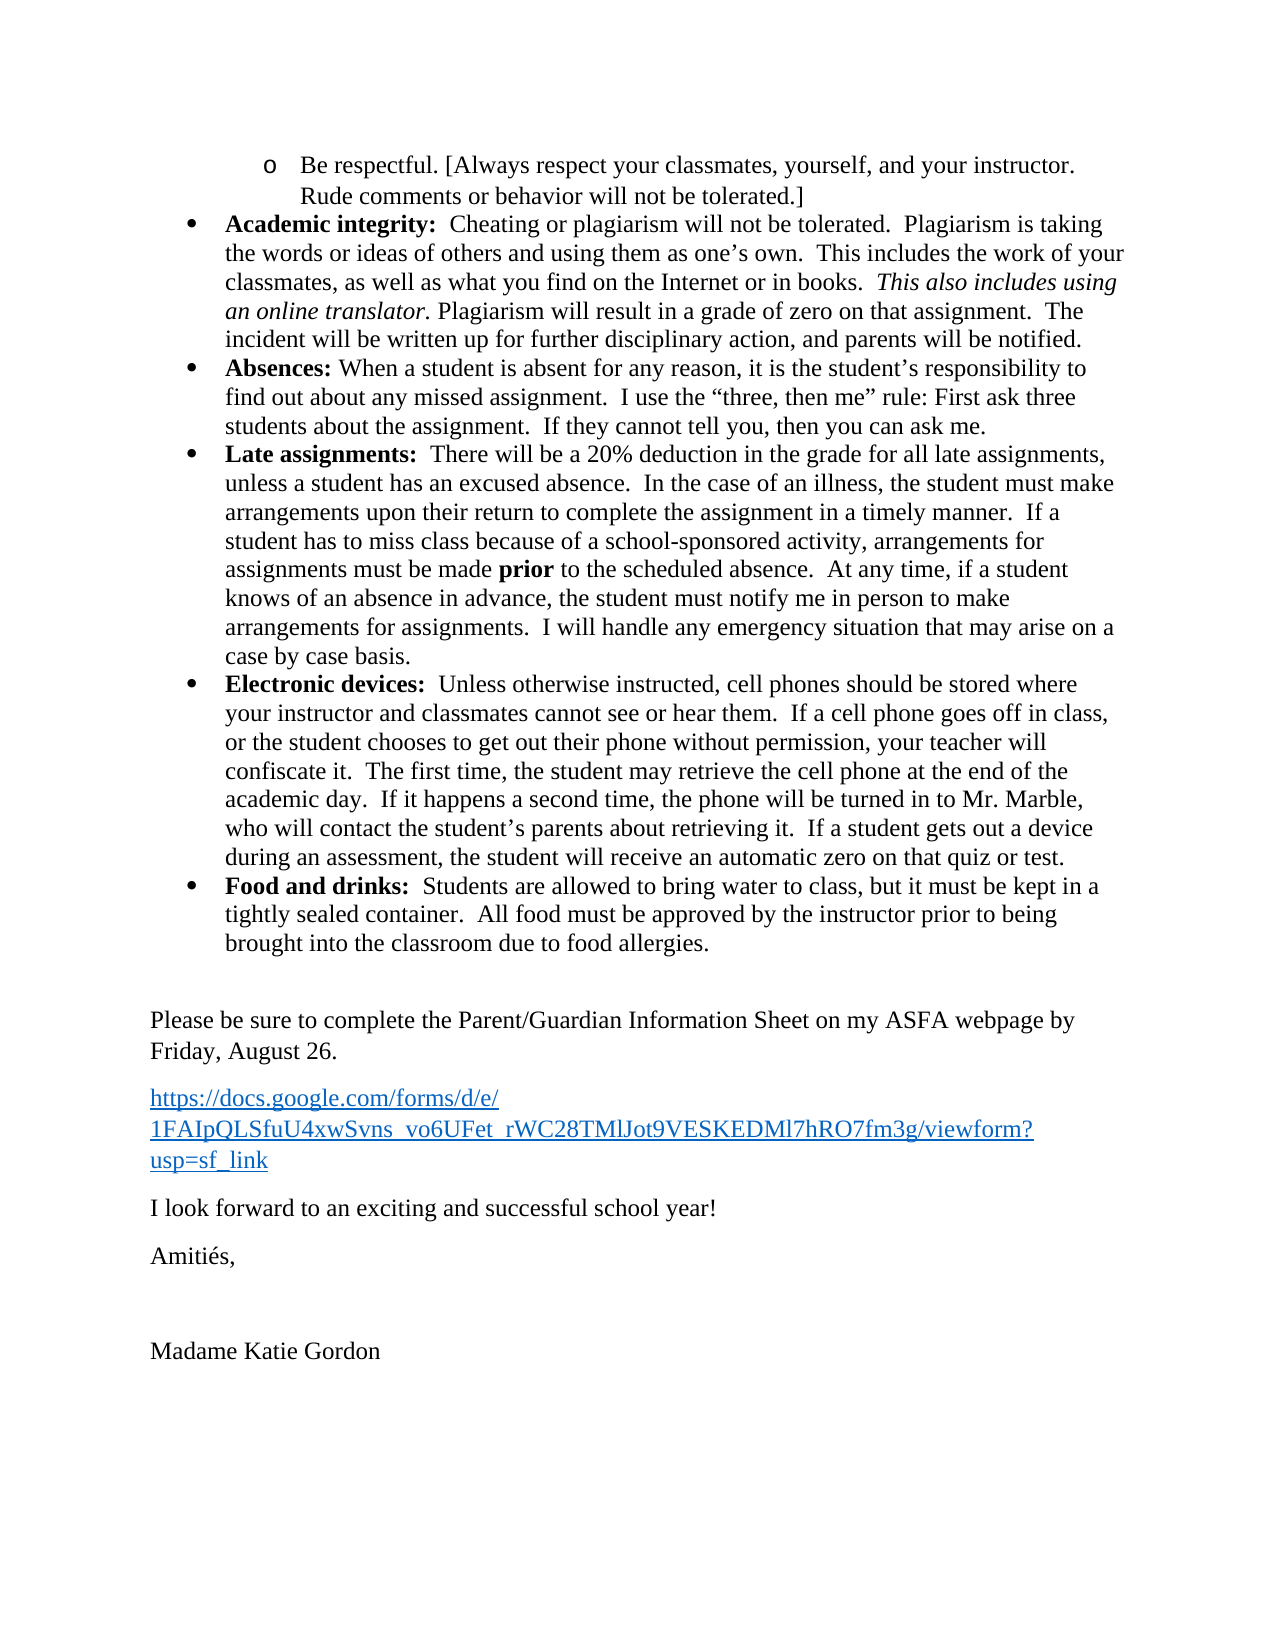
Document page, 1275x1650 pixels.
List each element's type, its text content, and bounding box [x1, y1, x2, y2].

list Academic integrity: Cheating or plagiarism will not be tolerated. Plagiarism is taking the words or ideas of others and using them as one’s own. This includes the work of your classmates, as well as what you find on the Internet or in books. This also includes using an online translator. Plagiarism will result in a grade of zero on that assignment. The incident will be written up for further disciplinary action, and parents will be notified. [187, 209, 1125, 353]
list Absences: When a student is absent for any reason, it is the student’s responsibility to find out about any missed assignment. I use the “three, then me” rule: First ask three students about the assignment. If they cannot tell you, then you can ask me. [187, 353, 1125, 439]
list Electronic devices: Unless otherwise instructed, cell phones should be stored where your instructor and classmates cannot see or hear them. If a cell phone goes off in class, or the student chooses to get out their phone without permission, your teacher will confiscate it. The first time, the student may retrieve the cell phone at the end of the academic day. If it happens a second time, the phone will be turned in to Mr. Marble, who will contact the student’s parents about retrieving it. If a student gets out a device during an assessment, the student will receive an automatic zero on that quiz or test. [187, 669, 1125, 871]
list Food and drinks: Students are allowed to bring water to class, but it must be kept in a tightly sealed container. All food must be approved by the instructor prior to being brought into the classroom due to food allergies. [187, 871, 1125, 957]
list Be respectful. [Always respect your classmates, yourself, and your instructor. Rude comments or behavior will not be tolerated.] [262, 150, 1125, 209]
text Please be sure to complete the Parent/Guardian Information Sheet on my ASFA webpage by Friday, August 26. [150, 1005, 1125, 1064]
list Late assignments: There will be a 20% deduction in the grade for all late assignments, unless a student has an excused absence. In the case of an illness, the student must make arrangements upon their return to complete the assignment in a timely manner. If a student has to miss class because of a school-sponsored activity, arrangements for assignments must be made prior to the scheduled absence. At any time, if a student knows of an absence in advance, the student must notify me in person to make arrangements for assignments. I will handle any emergency situation that may arise on a case by case basis. [187, 439, 1125, 669]
text https://docs.google.com/forms/d/e/1FAIpQLSfuU4xwSvns_vo6UFet_rWC28TMlJot9VESKEDMl7hRO7fm3g/viewform?usp=sf_link [150, 1083, 1125, 1174]
text I look forward to an exciting and successful school year! [150, 1193, 1125, 1222]
text Amitiés, [150, 1241, 1125, 1270]
text Madame Katie Gordon [150, 1336, 1125, 1365]
